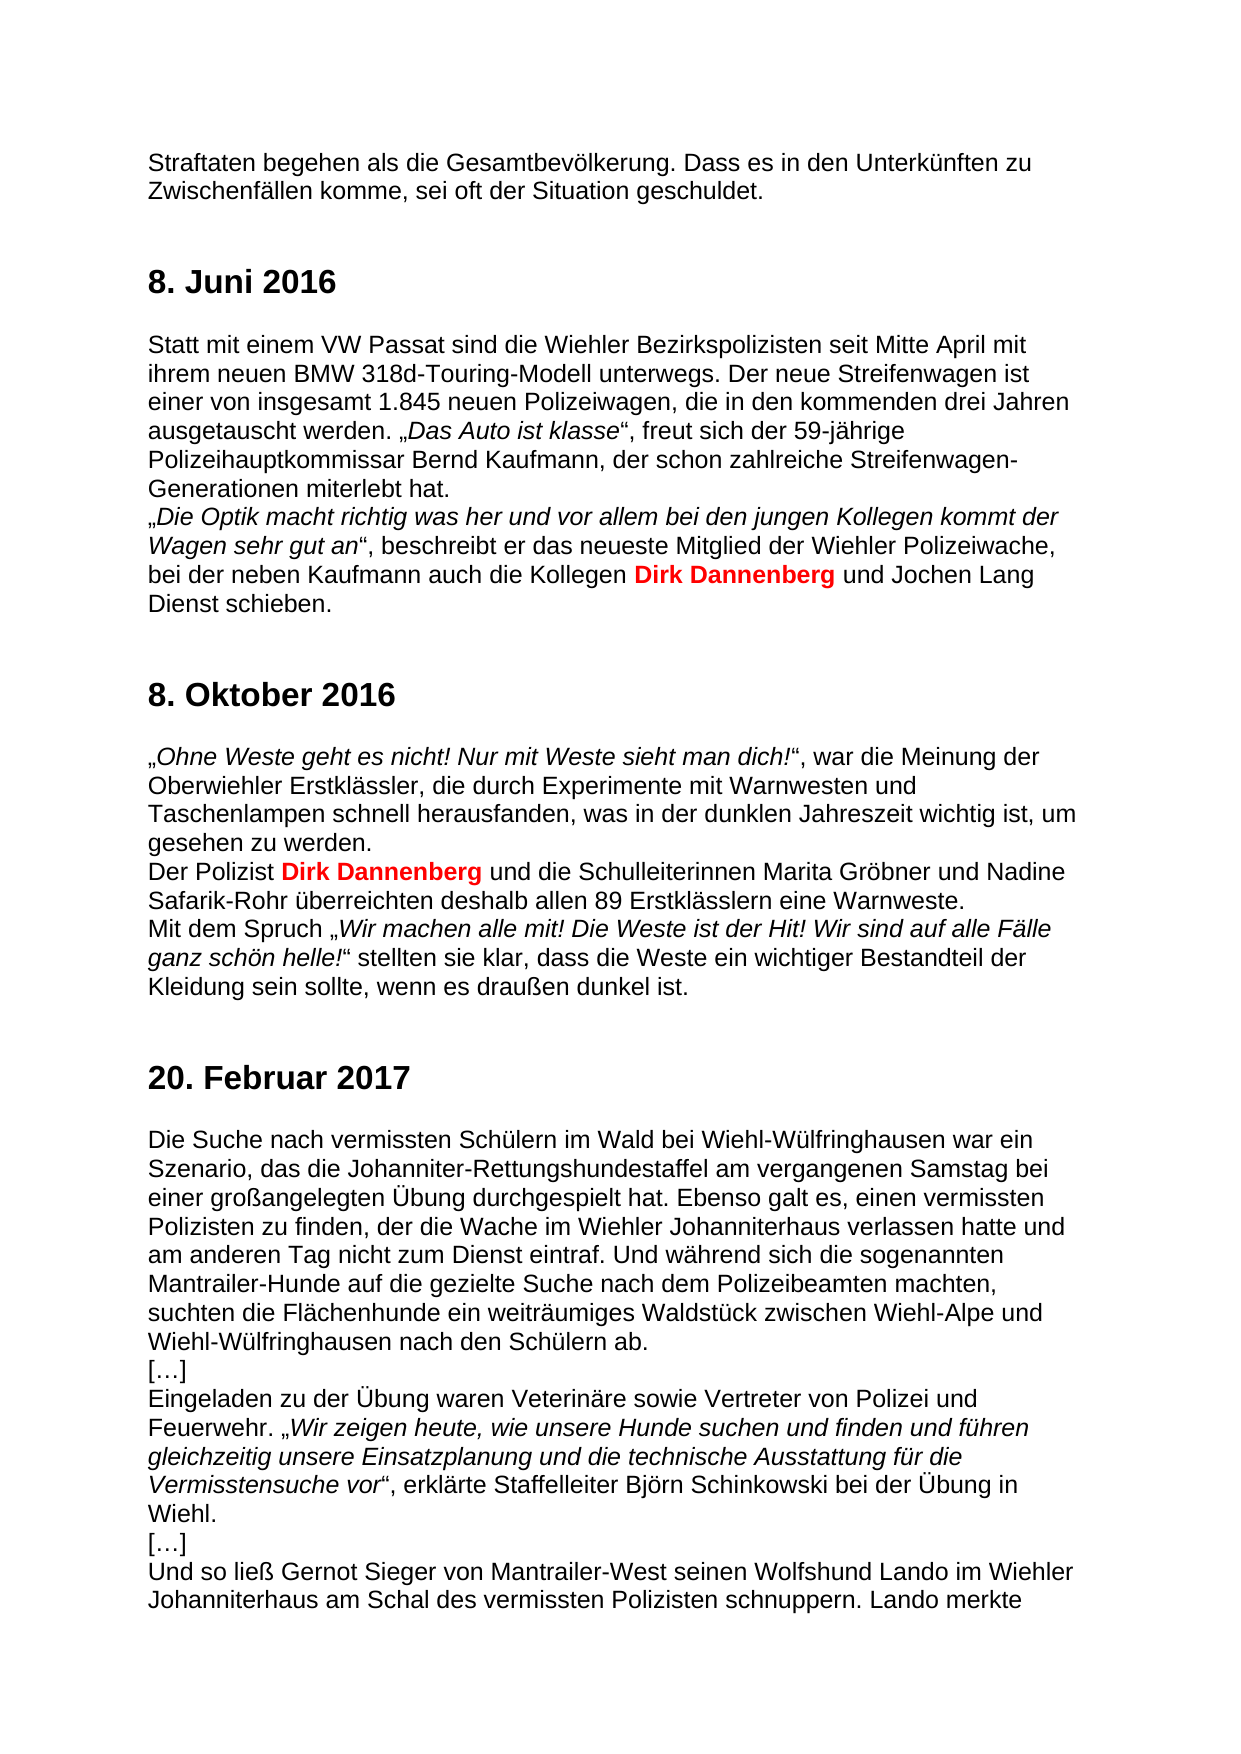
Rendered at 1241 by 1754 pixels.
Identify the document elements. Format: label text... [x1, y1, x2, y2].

text „Die Optik macht richtig was her und vor allem bei den jungen Kollegen kommt der Wagen sehr gut an“, beschreibt er das neueste Mitglied der Wiehler Polizeiwache, bei der neben Kaufmann auch die Kollegen Dirk Dannenberg und Jochen Lang Dienst schieben. [148, 502, 1093, 617]
text Der Polizist Dirk Dannenberg und die Schulleiterinnen Marita Gröbner und Nadine Safarik-Rohr überreichten deshalb allen 89 Erstklässlern eine Warnweste. [148, 857, 1093, 914]
text „Ohne Weste geht es nicht! Nur mit Weste sieht man dich!“, war die Meinung der Oberwiehler Erstklässler, die durch Experimente mit Warnwesten und Taschenlampen schnell herausfanden, was in der dunklen Jahreszeit wichtig ist, um gesehen zu werden. [148, 742, 1093, 857]
text Die Suche nach vermissten Schülern im Wald bei Wiehl-Wülfringhausen war ein Szenario, das die Johanniter-Rettungshundestaffel am vergangenen Samstag bei einer großangelegten Übung durchgespielt hat. Ebenso galt es, einen vermissten Polizisten zu finden, der die Wache im Wiehler Johanniterhaus verlassen hatte und am anderen Tag nicht zum Dienst eintraf. Und während sich die sogenannten Mantrailer-Hunde auf die gezielte Suche nach dem Polizeibeamten machten, suchten die Flächenhunde ein weiträumiges Waldstück zwischen Wiehl-Alpe und Wiehl-Wülfringhausen nach den Schülern ab. [148, 1125, 1093, 1355]
text Statt mit einem VW Passat sind die Wiehler Bezirkspolizisten seit Mitte April mit ihrem neuen BMW 318d-Touring-Modell unterwegs. Der neue Streifenwagen ist einer von insgesamt 1.845 neuen Polizeiwagen, die in den kommenden drei Jahren ausgetauscht werden. „Das Auto ist klasse“, freut sich der 59-jährige Polizeihauptkommissar Bernd Kaufmann, der schon zahlreiche Streifenwagen-Generationen miterlebt hat. [148, 330, 1093, 502]
text […] [148, 1528, 1093, 1557]
text […] [148, 1355, 1093, 1384]
text Mit dem Spruch „Wir machen alle mit! Die Weste ist der Hit! Wir sind auf alle Fälle ganz schön helle!“ stellten sie klar, dass die Weste ein wichtiger Bestandteil der Kleidung sein sollte, wenn es draußen dunkel ist. [148, 914, 1093, 1001]
text 8. Juni 2016 [148, 263, 1093, 301]
text 20. Februar 2017 [148, 1058, 1093, 1097]
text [148, 1557, 1093, 1614]
text Eingeladen zu der Übung waren Veterinäre sowie Vertreter von Polizei und Feuerwehr. „Wir zeigen heute, wie unsere Hunde suchen und finden und führen gleichzeitig unsere Einsatzplanung und die technische Ausstattung für die Vermisstensuche vor“, erklärte Staffelleiter Björn Schinkowski bei der Übung in Wiehl. [148, 1384, 1093, 1528]
text 8. Oktober 2016 [148, 675, 1093, 713]
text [148, 148, 1093, 205]
